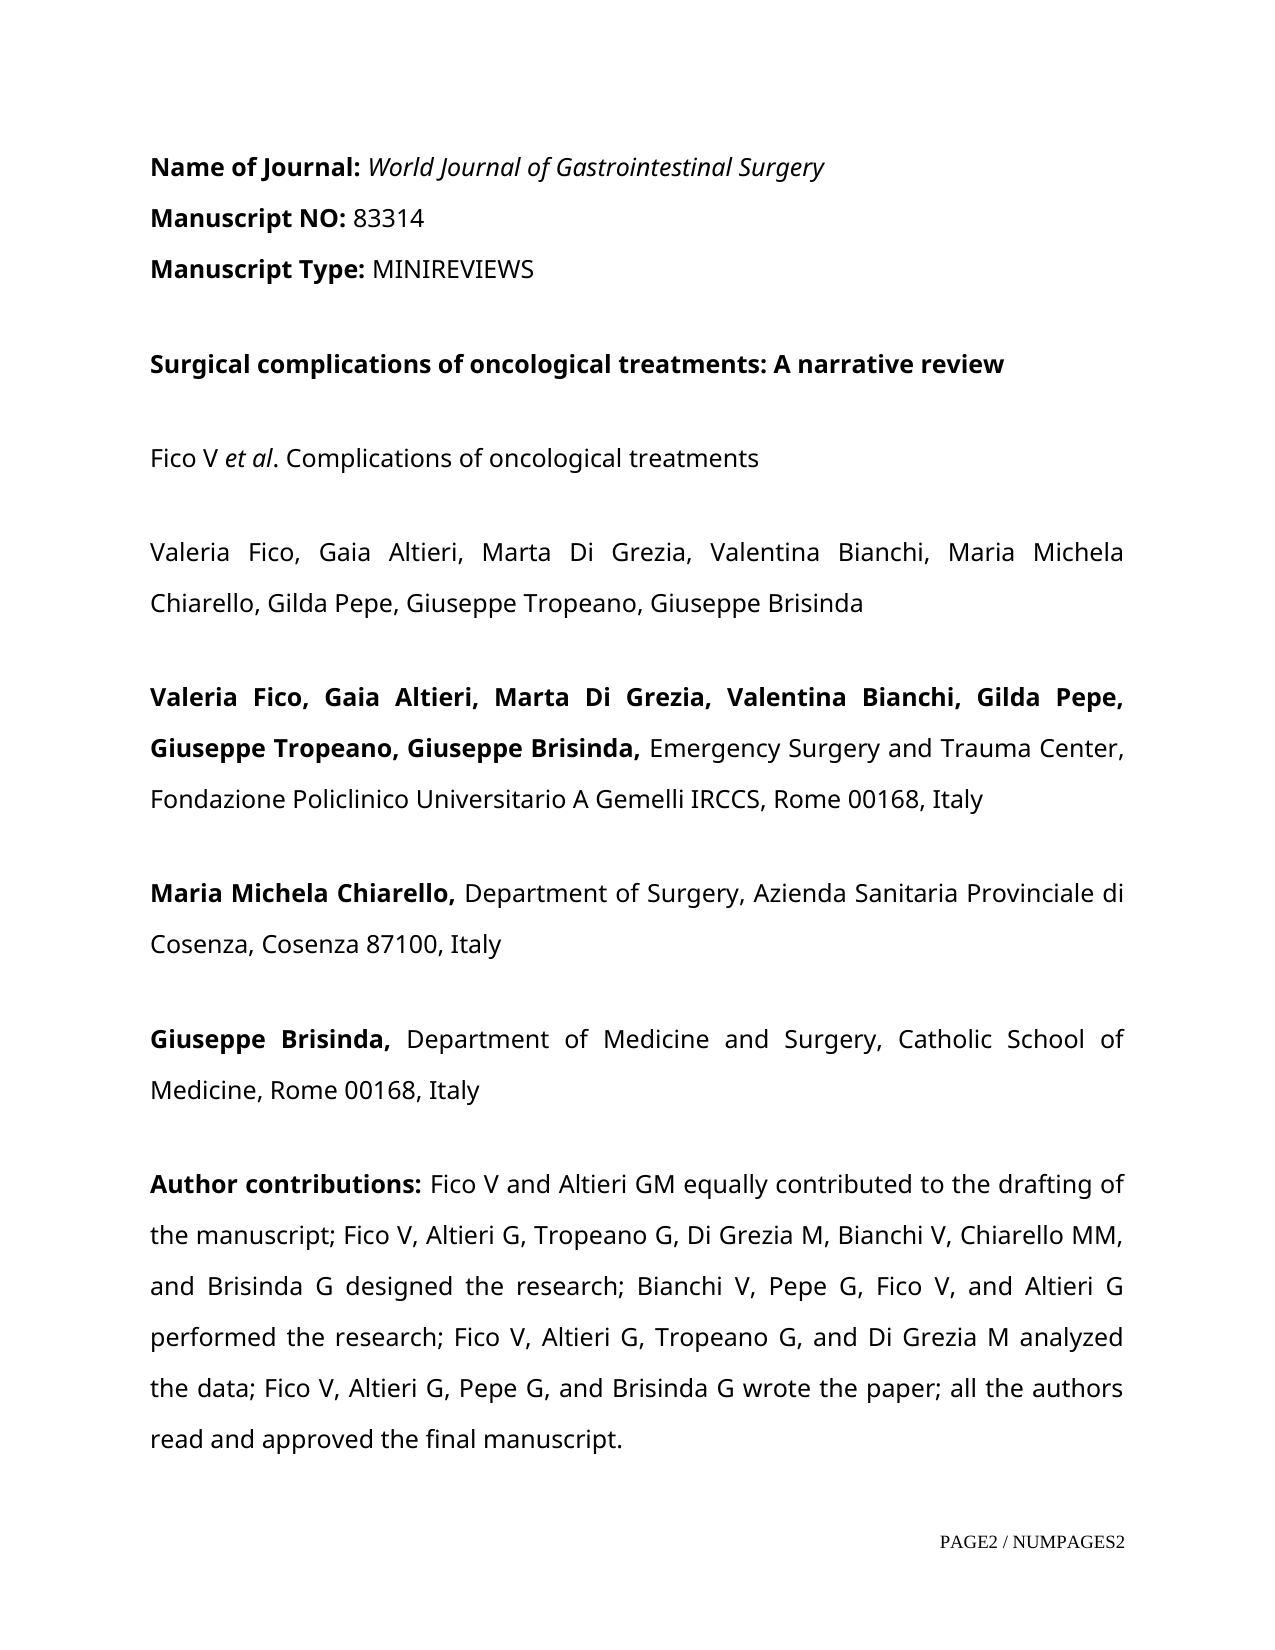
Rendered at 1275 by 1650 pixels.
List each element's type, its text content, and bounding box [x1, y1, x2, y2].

text Fico V et al. Complications of oncological treatments [150, 440, 1125, 474]
text Maria Michela Chiarello, Department of Surgery, Azienda Sanitaria Provinciale di Cosenza, Cosenza 87100, Italy [150, 876, 1125, 961]
text Manuscript NO: 83314 [150, 201, 1125, 235]
text Valeria Fico, Gaia Altieri, Marta Di Grezia, Valentina Bianchi, Maria Michela Chiarello, Gilda Pepe, Giuseppe Tropeano, Giuseppe Brisinda [150, 534, 1125, 620]
text Author contributions: Fico V and Altieri GM equally contributed to the drafting of the manuscript; Fico V, Altieri G, Tropeano G, Di Grezia M, Bianchi V, Chiarello MM, and Brisinda G designed the research; Bianchi V, Pepe G, Fico V, and Altieri G performed the research; Fico V, Altieri G, Tropeano G, and Di Grezia M analyzed the data; Fico V, Altieri G, Pepe G, and Brisinda G wrote the paper; all the authors read and approved the final manuscript. [150, 1166, 1125, 1456]
text Giuseppe Brisinda, Department of Medicine and Surgery, Catholic School of Medicine, Rome 00168, Italy [150, 1021, 1125, 1106]
text Valeria Fico, Gaia Altieri, Marta Di Grezia, Valentina Bianchi, Gilda Pepe, Giuseppe Tropeano, Giuseppe Brisinda, Emergency Surgery and Trauma Center, Fondazione Policlinico Universitario A Gemelli IRCCS, Rome 00168, Italy [150, 680, 1125, 816]
text Name of Journal: World Journal of Gastrointestinal Surgery [150, 150, 1125, 184]
text Manuscript Type: MINIREVIEWS [150, 252, 1125, 286]
text Surgical complications of oncological treatments: A narrative review [150, 346, 1125, 380]
